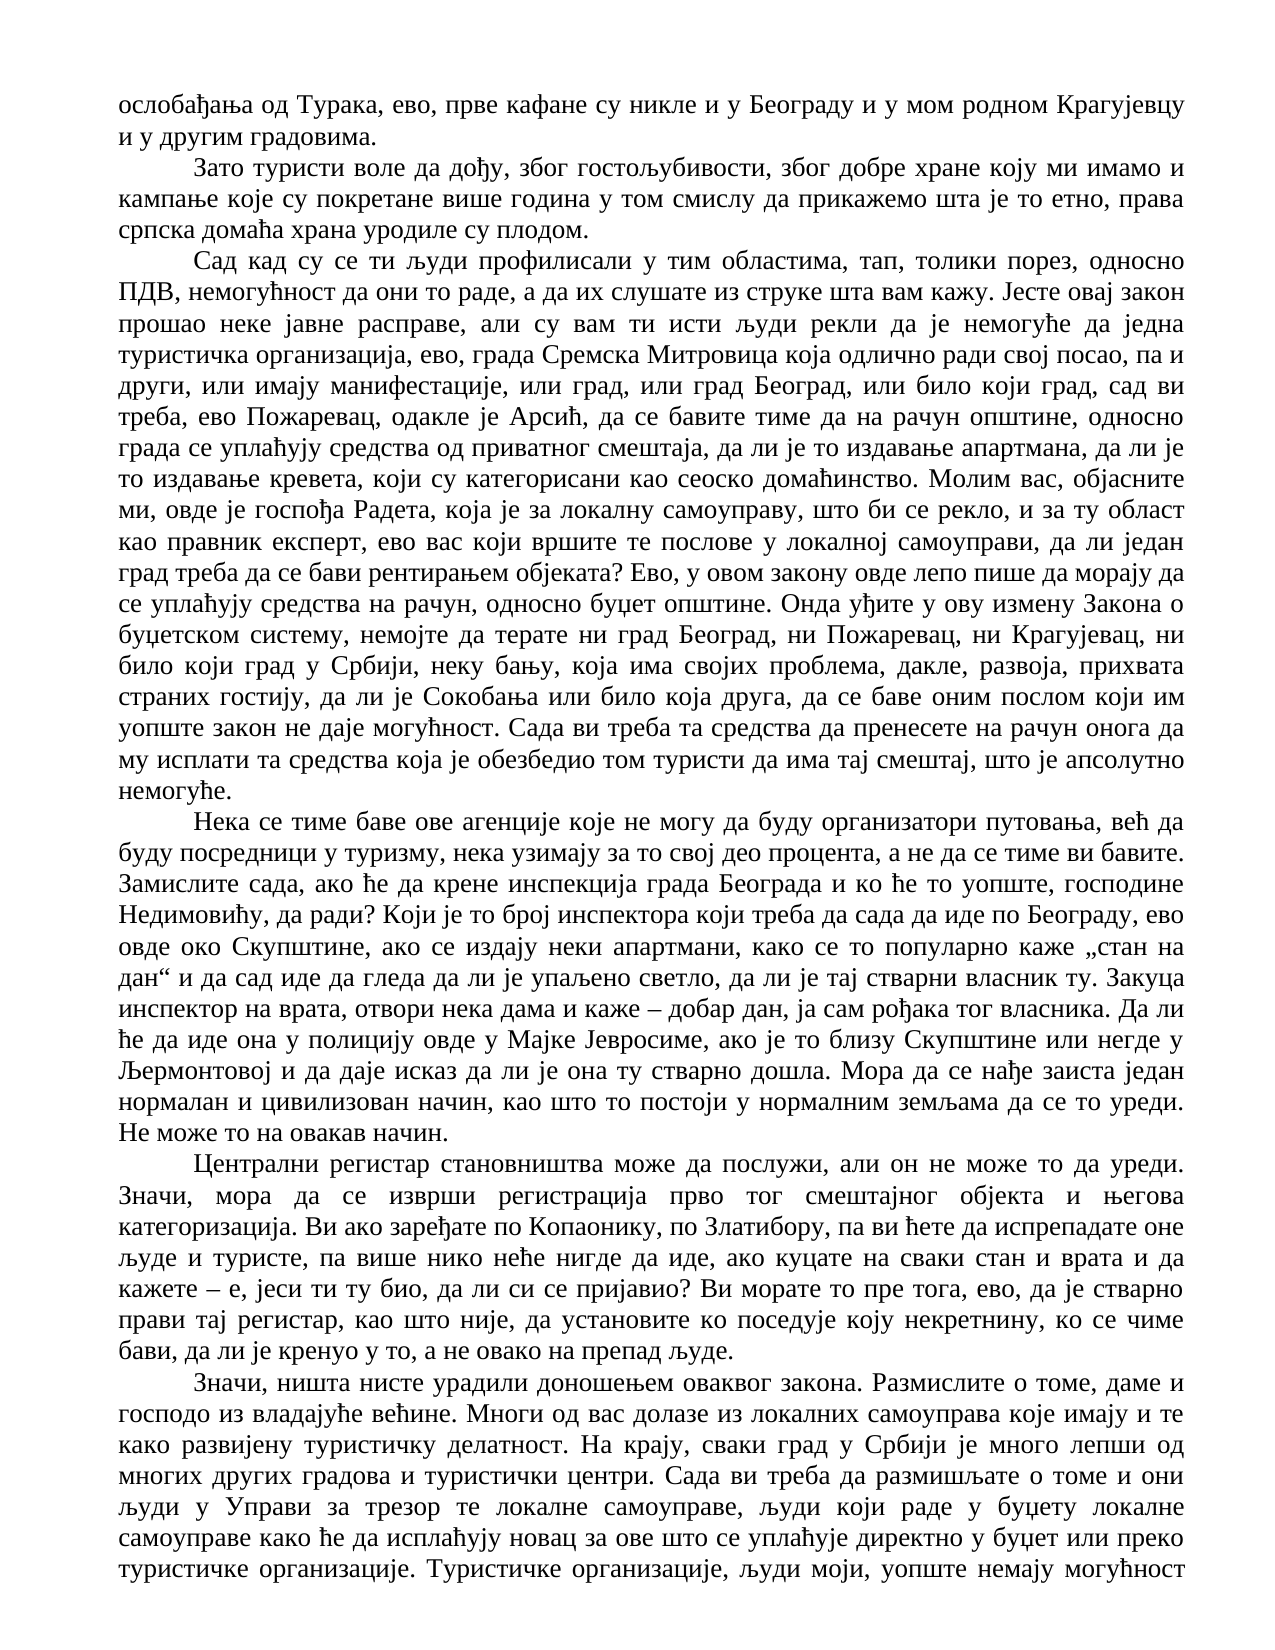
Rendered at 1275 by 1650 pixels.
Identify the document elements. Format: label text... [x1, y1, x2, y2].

text Нека се тиме баве ове агенције које не могу да буду организатори путовања, већ да буду посредници у туризму, нека узимају за то свој део процента, а не да се тиме ви бавите. Замислите сада, ако ће да крене инспекција града Београда и ко ће то уопште, господине Недимовићу, да ради? Који је то број инспектора који треба да сада да иде по Београду, ево овде око Скупштине, ако се издају неки апартмани, како се то популарно каже „стан на дан“ и да сад иде да гледа да ли је упаљено светло, да ли је тај стварни власник ту. Закуца инспектор на врата, отвори нека дама и каже – добар дан, ја сам рођака тог власника. Да ли ће да иде она у полицију овде у Мајке Јевросиме, ако је то близу Скупштине или негде у Љермонтовој и да даје исказ да ли је она ту стварно дошла. Мора да се нађе заиста један нормалан и цивилизован начин, као што то постоји у нормалним земљама да се то уреди. Не може то на овакав начин. [118, 805, 1186, 1148]
text Зато туристи воле да дођу, због гостољубивости, због добре хране коју ми имамо и кампање које су покретане више година у том смислу да прикажемо шта је то етно, права српска домаћа храна уродиле су плодом. [118, 151, 1186, 244]
text Сад кад су се ти људи профилисали у тим областима, тап, толики порез, односно ПДВ, немогућност да они то раде, а да их слушате из струке шта вам кажу. Јесте овај закон прошао неке јавне расправе, али су вам ти исти људи рекли да је немогуће да једна туристичка организација, ево, града Сремска Митровица која одлично ради свој посао, па и други, или имају манифестације, или град, или град Београд, или било који град, сад ви треба, ево Пожаревац, одакле је Арсић, да се бавите тиме да на рачун општине, односно града се уплаћују средства од приватног смештаја, да ли је то издавање апартмана, да ли је то издавање кревета, који су категорисани као сеоско домаћинство. Молим вас, објасните ми, овде је госпођа Радета, која је за локалну самоуправу, што би се рекло, и за ту област као правник експерт, ево вас који вршите те послове у локалној самоуправи, да ли један град треба да се бави рентирањем објеката? Ево, у овом закону овде лепо пише да морају да се уплаћују средства на рачун, односно буџет општине. Онда уђите у ову измену Закона о буџетском систему, немојте да терате ни град Београд, ни Пожаревац, ни Крагујевац, ни било који град у Србији, неку бању, која има својих проблема, дакле, развоја, прихвата страних гостију, да ли је Сокобања или било која друга, да се баве оним послом који им уопште закон не даје могућност. Сада ви треба та средства да пренесете на рачун онога да му исплати та средства која је обезбедио том туристи да има тај смештај, што је апсолутно немогуће. [118, 244, 1186, 805]
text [118, 1366, 1186, 1584]
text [118, 89, 1186, 151]
text Централни регистар становништва може да послужи, али он не може то да уреди. Значи, мора да се изврши регистрација прво тог смештајног објекта и његова категоризација. Ви ако заређате по Копаонику, по Златибору, па ви ћете да испрепадате оне људе и туристе, па више нико неће нигде да иде, ако куцате на сваки стан и врата и да кажете – е, јеси ти ту био, да ли си се пријавио? Ви морате то пре тога, ево, да је стварно прави тај регистар, као што није, да установите ко поседује коју некретнину, ко се чиме бави, да ли је кренуо у то, а не овако на препад људе. [118, 1148, 1186, 1366]
